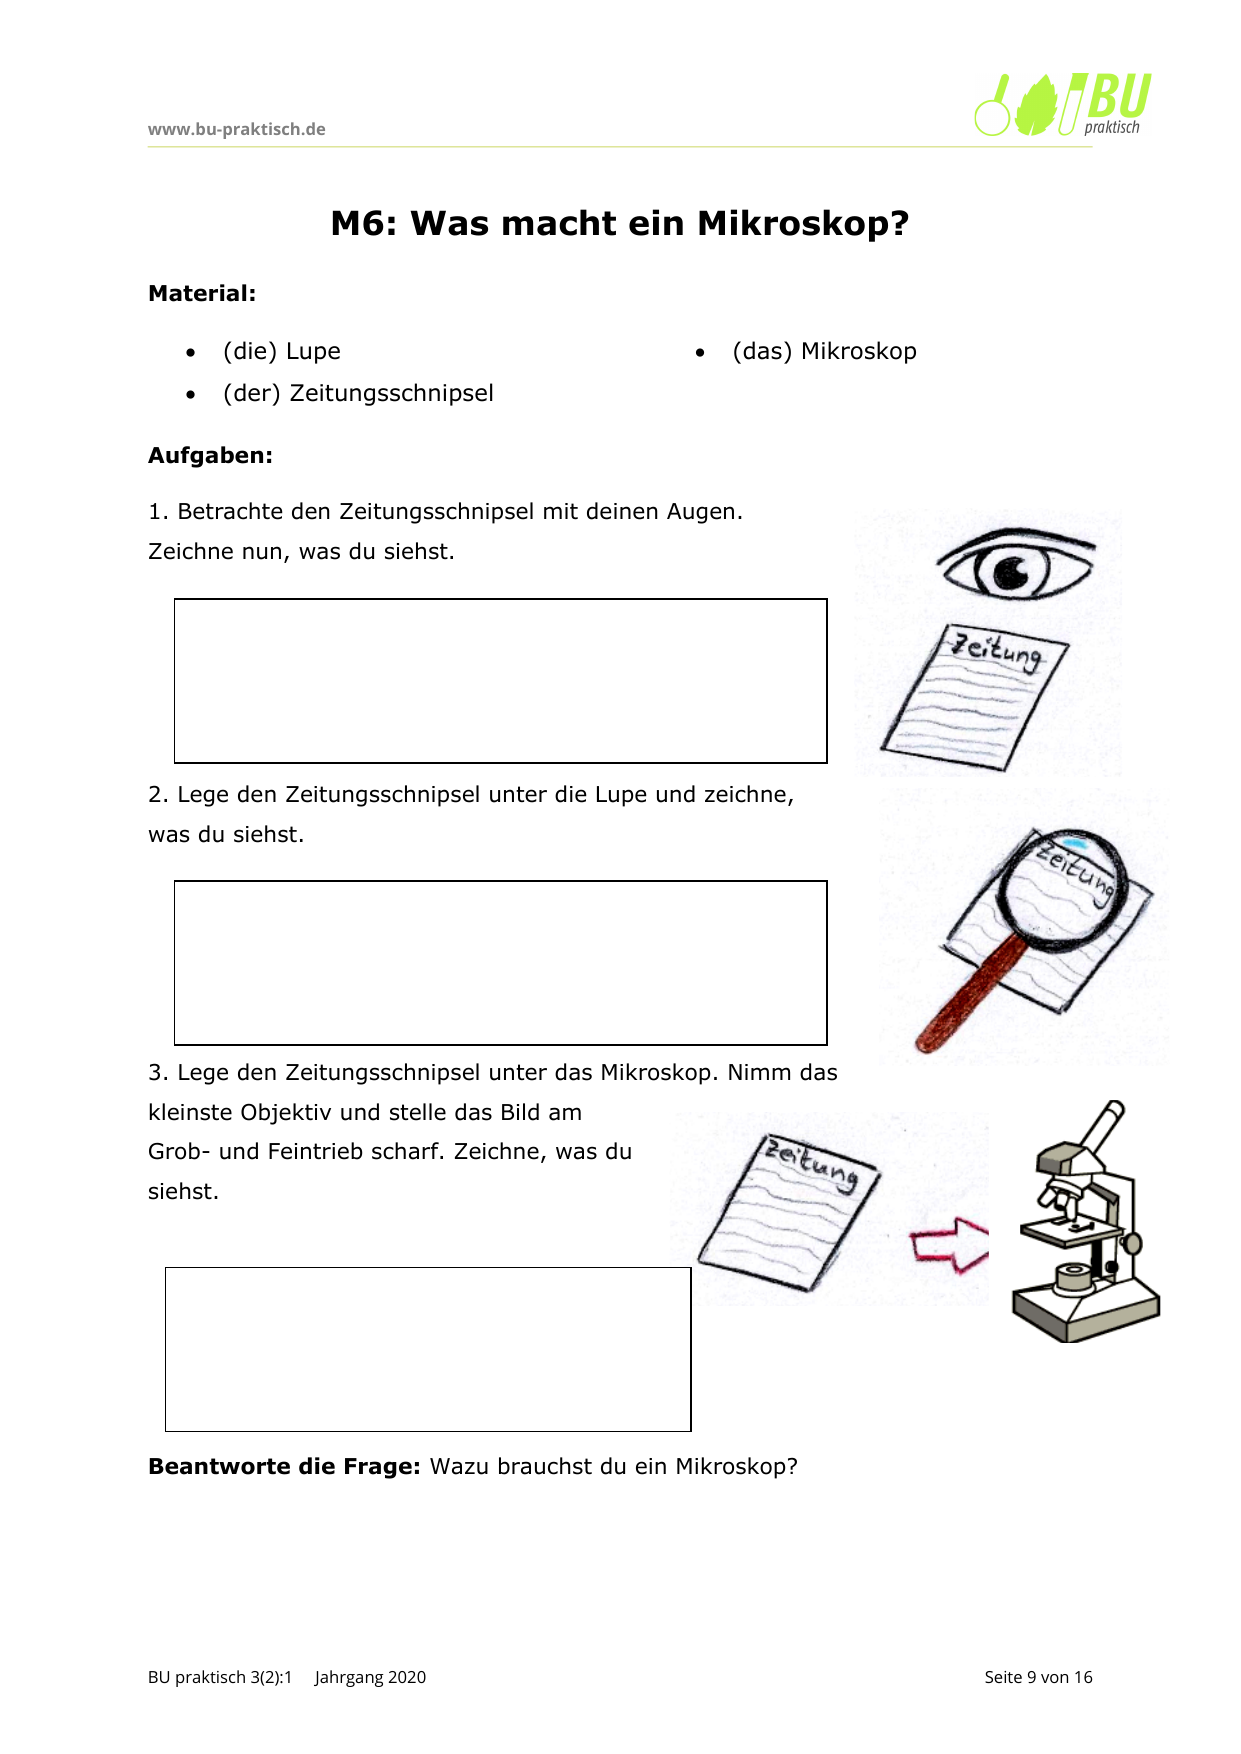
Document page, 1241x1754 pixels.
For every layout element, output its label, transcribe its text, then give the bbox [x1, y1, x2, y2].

text 3. Lege den Zeitungsschnipsel unter das Mikroskop. Nimm das kleinste Objektiv und stelle das Bild am Grob- und Feintrieb scharf. Zeichne, was du siehst. [148, 1058, 1092, 1204]
picture [854, 508, 1123, 777]
text Aufgaben: [148, 441, 1092, 468]
list (das) Mikroskop [694, 336, 1092, 364]
text M6: Was macht ein Mikroskop? [148, 202, 1092, 243]
text Material: [148, 280, 1092, 306]
list (der) Zeitungsschnipsel [185, 378, 583, 406]
text Beantworte die Frage: Wazu brauchst du ein Mikroskop? [148, 1453, 1092, 1479]
picture [879, 788, 1170, 1066]
picture [974, 73, 1152, 136]
text 2. Lege den Zeitungsschnipsel unter die Lupe und zeichne, was du siehst. [148, 781, 1092, 847]
list (die) Lupe [185, 336, 583, 364]
text 1. Betrachte den Zeitungsschnipsel mit deinen Augen. Zeichne nun, was du siehst. [148, 498, 1092, 564]
picture [669, 1100, 1173, 1343]
